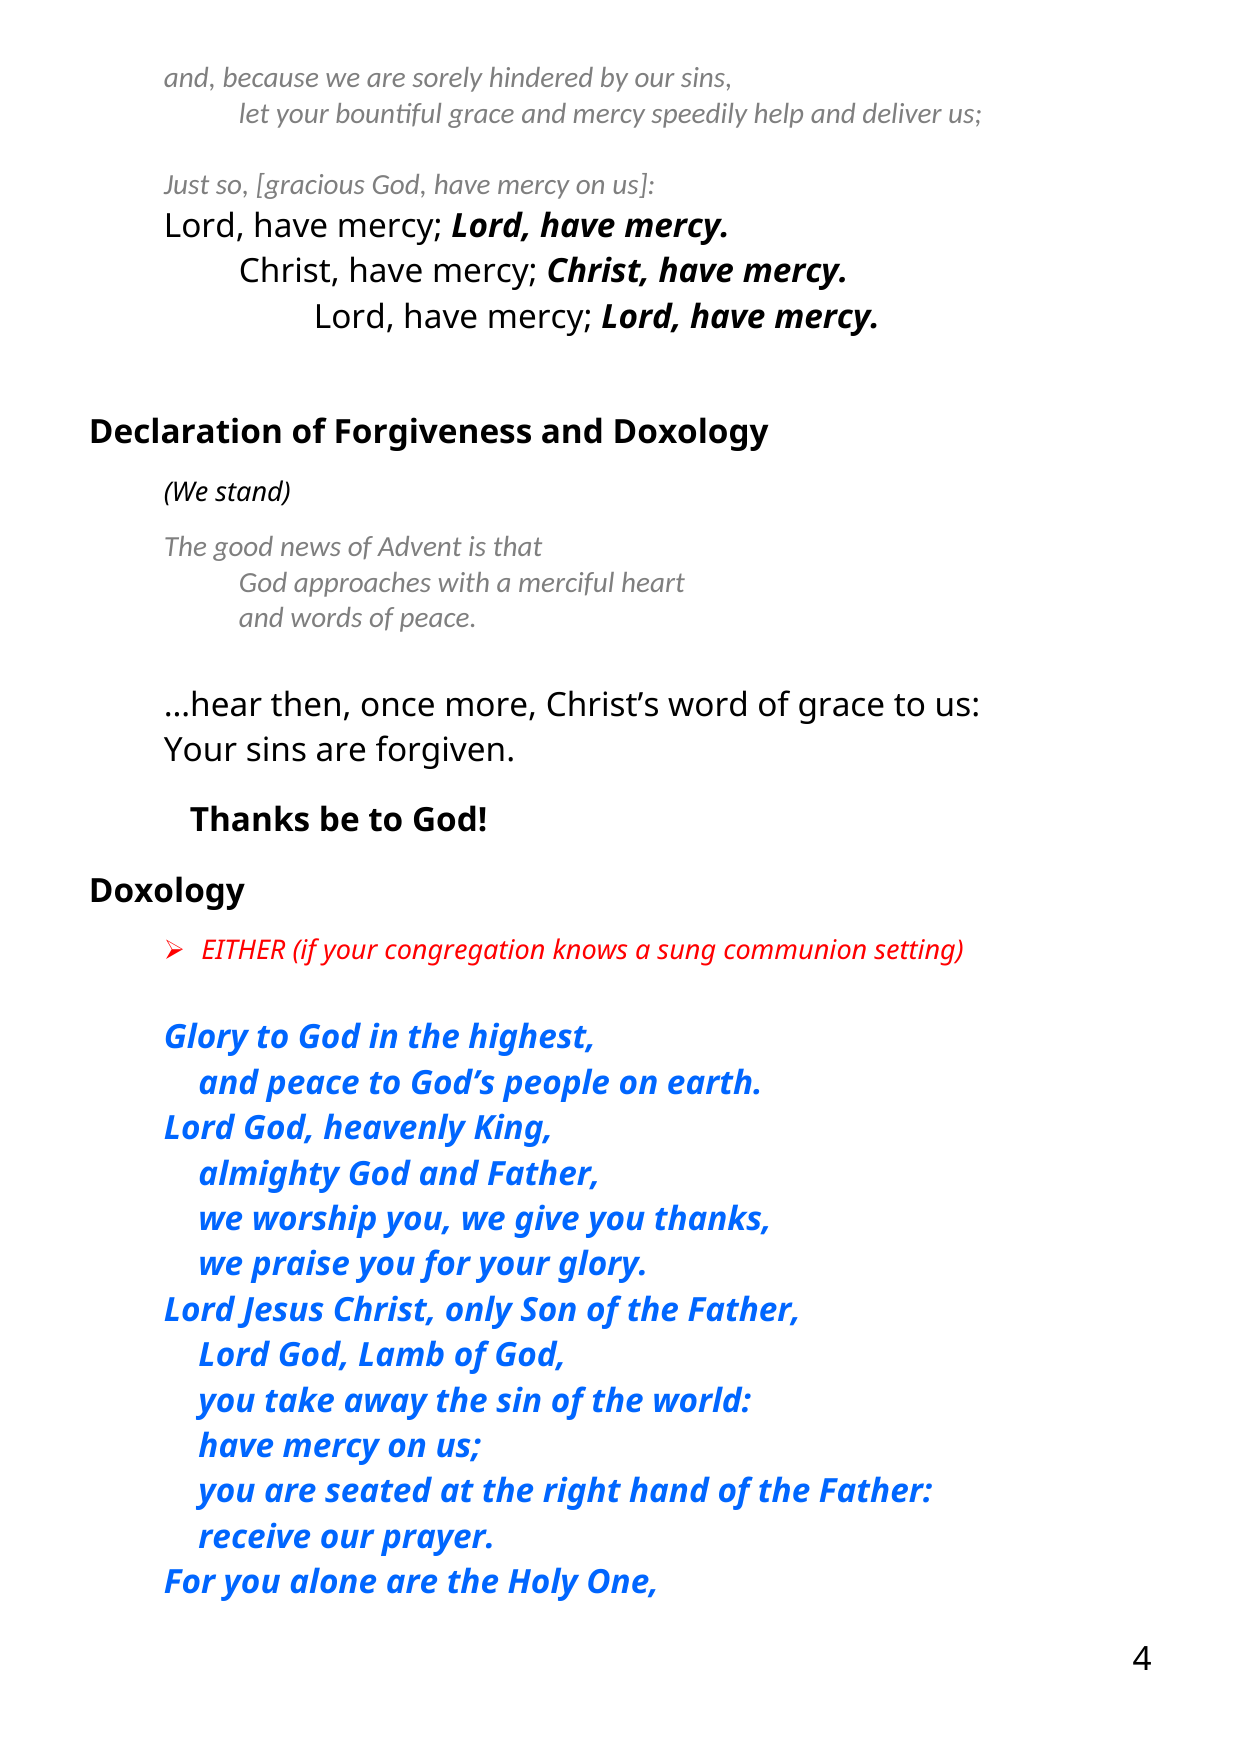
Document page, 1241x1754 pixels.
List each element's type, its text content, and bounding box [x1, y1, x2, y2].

text Lord God, Lamb of God, [164, 1331, 1152, 1376]
text Lord God, heavenly King, [164, 1104, 1152, 1149]
text Doxology [89, 867, 1152, 912]
text Glory to God in the highest, [164, 1013, 1152, 1058]
text and peace to God’s people on earth. [164, 1058, 1152, 1104]
text Lord, have mercy; Lord, have mercy. [314, 292, 1152, 338]
text and, because we are sorely hindered by our sins, [164, 59, 1152, 95]
text God approaches with a merciful heart [239, 564, 1152, 599]
text have mercy on us; [164, 1422, 1152, 1467]
text and words of peace. [239, 599, 1152, 635]
text Christ, have mercy; Christ, have mercy. [239, 247, 1152, 292]
text we praise you for your glory. [164, 1240, 1152, 1286]
text Declaration of Forgiveness and Doxology [89, 408, 1152, 454]
list EITHER (if your congregation knows a sung communion setting) [164, 931, 1152, 968]
text Just so, [gracious God, have mercy on us]: [164, 166, 1152, 202]
text we worship you, we give you thanks, [164, 1195, 1152, 1240]
list …hear then, once more, Christ’s word of grace to us: [164, 680, 1152, 726]
list Your sins are forgiven. [164, 726, 1152, 771]
text (We stand) [164, 472, 1152, 509]
text receive our prayer. [164, 1513, 1152, 1558]
text you are seated at the right hand of the Father: [164, 1467, 1152, 1513]
text For you alone are the Holy One, [164, 1558, 1152, 1603]
text let your bountiful grace and mercy speedily help and deliver us; [239, 95, 1152, 130]
text The good news of Advent is that [164, 528, 1152, 564]
text Lord, have mercy; Lord, have mercy. [164, 202, 1152, 247]
text almighty God and Father, [164, 1149, 1152, 1195]
text Thanks be to God! [164, 796, 1152, 842]
text you take away the sin of the world: [164, 1376, 1152, 1422]
text Lord Jesus Christ, only Son of the Father, [164, 1286, 1152, 1331]
